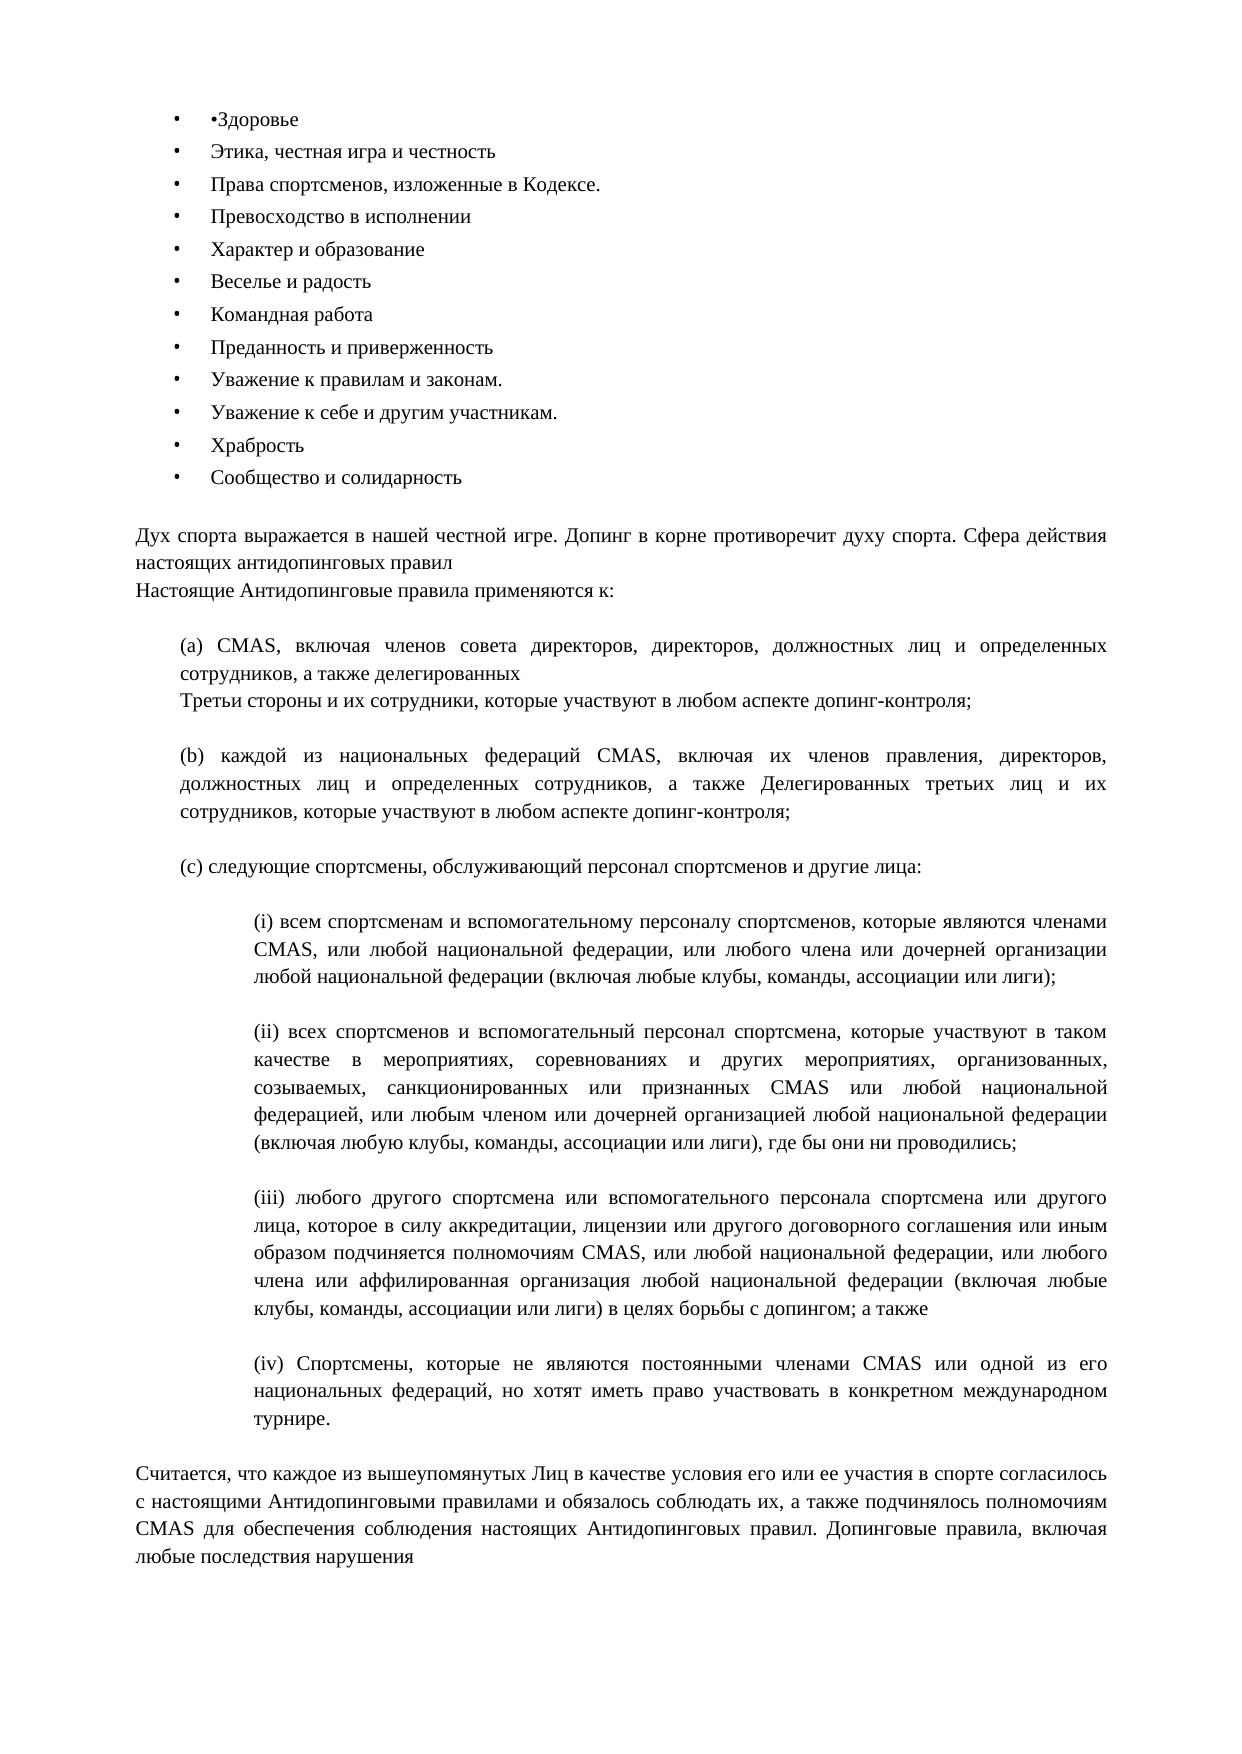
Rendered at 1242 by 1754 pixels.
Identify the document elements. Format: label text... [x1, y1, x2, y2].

list Уважение к правилам и законам. [173, 364, 1108, 393]
text Настоящие Антидопинговые правила применяются к: [135, 578, 1108, 602]
list Командная работа [173, 299, 1108, 328]
text Дух спорта выражается в нашей честной игре. Допинг в корне противоречит духу спорта. Сфера действия настоящих антидопинговых правил [135, 522, 1108, 574]
text (a) CMAS, включая членов совета директоров, директоров, должностных лиц и определенных сотрудников, а также делегированных [180, 633, 1108, 684]
text Считается, что каждое из вышеупомянутых Лиц в качестве условия его или ее участия в спорте согласилось с настоящими Антидопинговыми правилами и обязалось соблюдать их, а также подчинялось полномочиям CMAS для обеспечения соблюдения настоящих Антидопинговых правил. Допинговые правила, включая любые последствия нарушения [135, 1461, 1108, 1568]
text (iv) Спортсмены, которые не являются постоянными членами CMAS или одной из его национальных федераций, но хотят иметь право участвовать в конкретном международном турнире. [253, 1351, 1108, 1430]
text (c) следующие спортсмены, обслуживающий персонал спортсменов и другие лица: [180, 854, 1108, 878]
list Характер и образование [173, 234, 1108, 262]
list Превосходство в исполнении [173, 201, 1108, 230]
text (b) каждой из национальных федераций CMAS, включая их членов правления, директоров, должностных лиц и определенных сотрудников, а также Делегированных третьих лиц и их сотрудников, которые участвуют в любом аспекте допинг-контроля; [180, 743, 1108, 823]
text Третьи стороны и их сотрудники, которые участвуют в любом аспекте допинг-контроля; [180, 688, 1108, 712]
text (i) всем спортсменам и вспомогательному персоналу спортсменов, которые являются членами CMAS, или любой национальной федерации, или любого члена или дочерней организации любой национальной федерации (включая любые клубы, команды, ассоциации или лиги); [253, 909, 1108, 988]
list Сообщество и солидарность [173, 462, 1108, 491]
list •Здоровье [173, 104, 1108, 132]
list Этика, честная игра и честность [173, 136, 1108, 165]
text (iii) любого другого спортсмена или вспомогательного персонала спортсмена или другого лица, которое в силу аккредитации, лицензии или другого договорного соглашения или иным образом подчиняется полномочиям CMAS, или любой национальной федерации, или любого члена или аффилированная организация любой национальной федерации (включая любые клубы, команды, ассоциации или лиги) в целях борьбы с допингом; а также [253, 1185, 1108, 1319]
text (ii) всех спортсменов и вспомогательный персонал спортсмена, которые участвуют в таком качестве в мероприятиях, соревнованиях и других мероприятиях, организованных, созываемых, санкционированных или признанных CMAS или любой национальной федерацией, или любым членом или дочерней организацией любой национальной федерации (включая любую клубы, команды, ассоциации или лиги), где бы они ни проводились; [253, 1019, 1108, 1154]
list Веселье и радость [173, 267, 1108, 295]
list Храбрость [173, 430, 1108, 458]
list Права спортсменов, изложенные в Кодексе. [173, 169, 1108, 197]
list Преданность и приверженность [173, 332, 1108, 360]
list Уважение к себе и другим участникам. [173, 397, 1108, 426]
